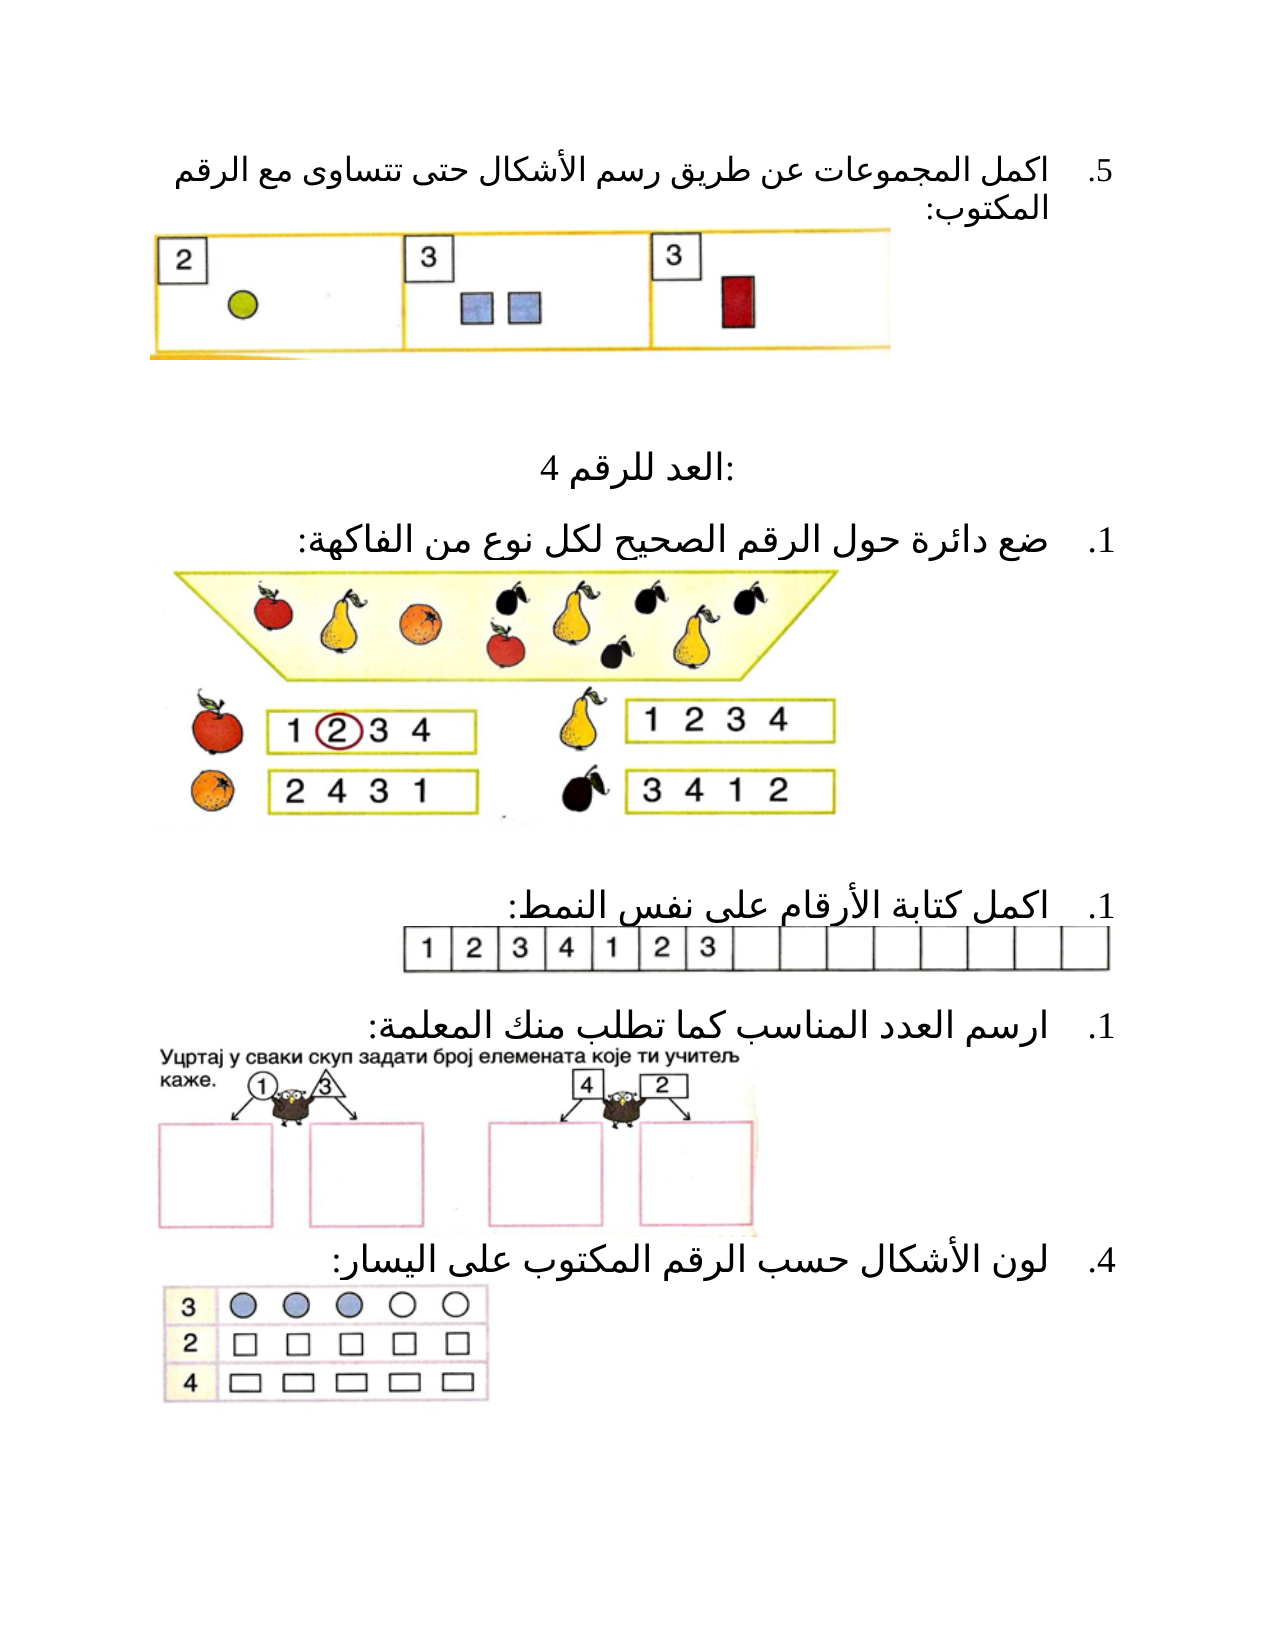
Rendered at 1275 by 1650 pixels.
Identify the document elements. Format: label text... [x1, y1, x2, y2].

list لون الأشكال حسب الرقم المكتوب على اليسار: [150, 1237, 1087, 1280]
picture [150, 1046, 763, 1237]
list ارسم العدد المناسب كما تطلب منك المعلمة: [150, 1003, 1087, 1047]
list اكمل كتابة الأرقام على نفس النمط: [150, 883, 1087, 926]
list ضع دائرة حول الرقم الصحيح لكل نوع من الفاكهة: [150, 518, 1087, 561]
text العد للرقم 4: [150, 446, 1125, 489]
list اكمل المجموعات عن طريق رسم الأشكال حتى تتساوى مع الرقم المكتوب: [150, 150, 1087, 227]
picture [150, 226, 891, 360]
picture [150, 560, 843, 826]
picture [150, 1280, 496, 1413]
picture [396, 926, 1125, 975]
